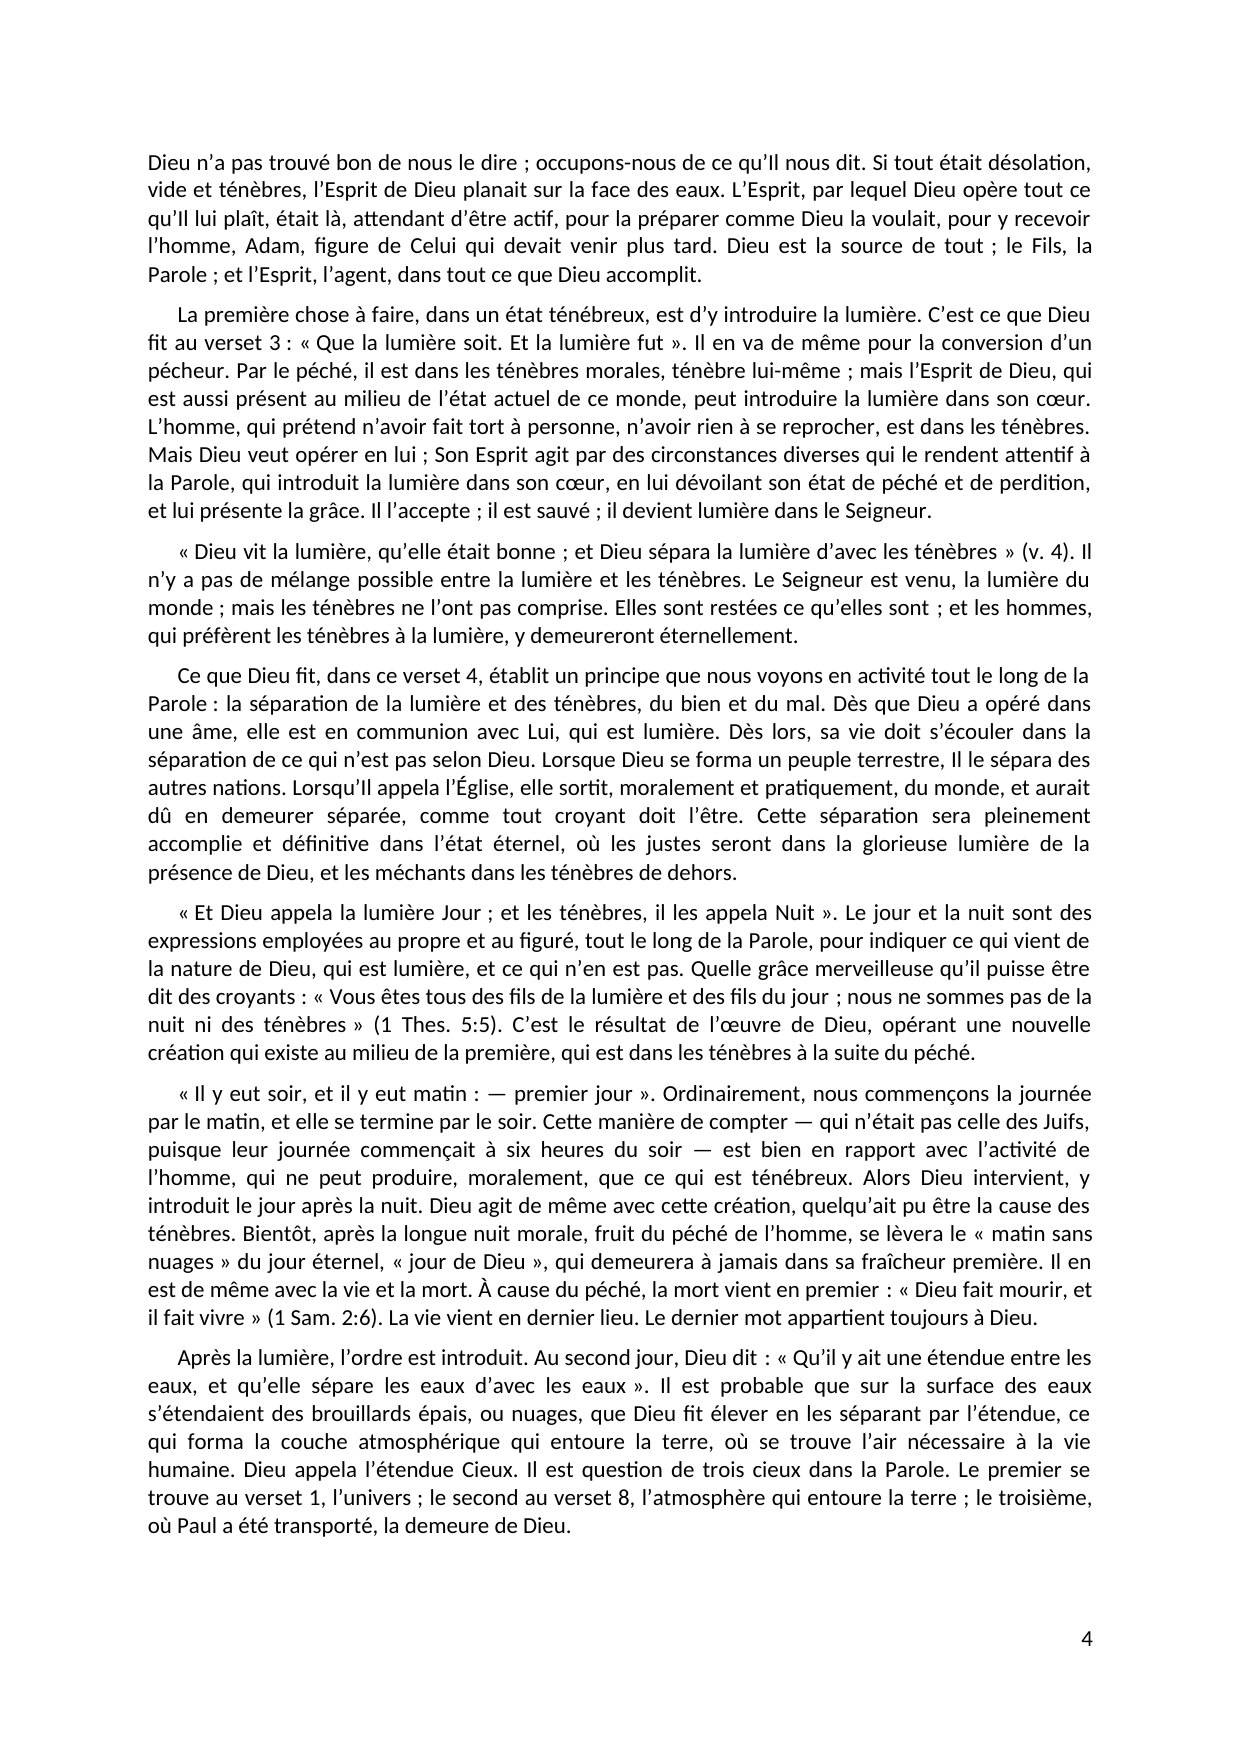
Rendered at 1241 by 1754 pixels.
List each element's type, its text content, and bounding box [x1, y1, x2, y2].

text « Et Dieu appela la lumière Jour ; et les ténèbres, il les appela Nuit ». Le jour et la nuit sont des expressions employées au propre et au figuré, tout le long de la Parole, pour indiquer ce qui vient de la nature de Dieu, qui est lumière, et ce qui n’en est pas. Quelle grâce merveilleuse qu’il puisse être dit des croyants : « Vous êtes tous des fils de la lumière et des fils du jour ; nous ne sommes pas de la nuit ni des ténèbres » (1 Thes. 5:5). C’est le résultat de l’œuvre de Dieu, opérant une nouvelle création qui existe au milieu de la première, qui est dans les ténèbres à la suite du péché. [148, 898, 1093, 1066]
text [148, 148, 1093, 288]
text La première chose à faire, dans un état ténébreux, est d’y introduire la lumière. C’est ce que Dieu fit au verset 3 : « Que la lumière soit. Et la lumière fut ». Il en va de même pour la conversion d’un pécheur. Par le péché, il est dans les ténèbres morales, ténèbre lui-même ; mais l’Esprit de Dieu, qui est aussi présent au milieu de l’état actuel de ce monde, peut introduire la lumière dans son cœur. L’homme, qui prétend n’avoir fait tort à personne, n’avoir rien à se reprocher, est dans les ténèbres. Mais Dieu veut opérer en lui ; Son Esprit agit par des circonstances diverses qui le rendent attentif à la Parole, qui introduit la lumière dans son cœur, en lui dévoilant son état de péché et de perdition, et lui présente la grâce. Il l’accepte ; il est sauvé ; il devient lumière dans le Seigneur. [148, 300, 1093, 524]
text Après la lumière, l’ordre est introduit. Au second jour, Dieu dit : « Qu’il y ait une étendue entre les eaux, et qu’elle sépare les eaux d’avec les eaux ». Il est probable que sur la surface des eaux s’étendaient des brouillards épais, ou nuages, que Dieu fit élever en les séparant par l’étendue, ce qui forma la couche atmosphérique qui entoure la terre, où se trouve l’air nécessaire à la vie humaine. Dieu appela l’étendue Cieux. Il est question de trois cieux dans la Parole. Le premier se trouve au verset 1, l’univers ; le second au verset 8, l’atmosphère qui entoure la terre ; le troisième, où Paul a été transporté, la demeure de Dieu. [148, 1343, 1093, 1539]
text « Dieu vit la lumière, qu’elle était bonne ; et Dieu sépara la lumière d’avec les ténèbres » (v. 4). Il n’y a pas de mélange possible entre la lumière et les ténèbres. Le Seigneur est venu, la lumière du monde ; mais les ténèbres ne l’ont pas comprise. Elles sont restées ce qu’elles sont ; et les hommes, qui préfèrent les ténèbres à la lumière, y demeureront éternellement. [148, 537, 1093, 649]
text « Il y eut soir, et il y eut matin : — premier jour ». Ordinairement, nous commençons la journée par le matin, et elle se termine par le soir. Cette manière de compter — qui n’était pas celle des Juifs, puisque leur journée commençait à six heures du soir — est bien en rapport avec l’activité de l’homme, qui ne peut produire, moralement, que ce qui est ténébreux. Alors Dieu intervient, y introduit le jour après la nuit. Dieu agit de même avec cette création, quelqu’ait pu être la cause des ténèbres. Bientôt, après la longue nuit morale, fruit du péché de l’homme, se lèvera le « matin sans nuages » du jour éternel, « jour de Dieu », qui demeurera à jamais dans sa fraîcheur première. Il en est de même avec la vie et la mort. À cause du péché, la mort vient en premier : « Dieu fait mourir, et il fait vivre » (1 Sam. 2:6). La vie vient en dernier lieu. Le dernier mot appartient toujours à Dieu. [148, 1079, 1093, 1331]
text Ce que Dieu fit, dans ce verset 4, établit un principe que nous voyons en activité tout le long de la Parole : la séparation de la lumière et des ténèbres, du bien et du mal. Dès que Dieu a opéré dans une âme, elle est en communion avec Lui, qui est lumière. Dès lors, sa vie doit s’écouler dans la séparation de ce qui n’est pas selon Dieu. Lorsque Dieu se forma un peuple terrestre, Il le sépara des autres nations. Lorsqu’Il appela l’Église, elle sortit, moralement et pratiquement, du monde, et aurait dû en demeurer séparée, comme tout croyant doit l’être. Cette séparation sera pleinement accomplie et définitive dans l’état éternel, où les justes seront dans la glorieuse lumière de la présence de Dieu, et les méchants dans les ténèbres de dehors. [148, 661, 1093, 886]
